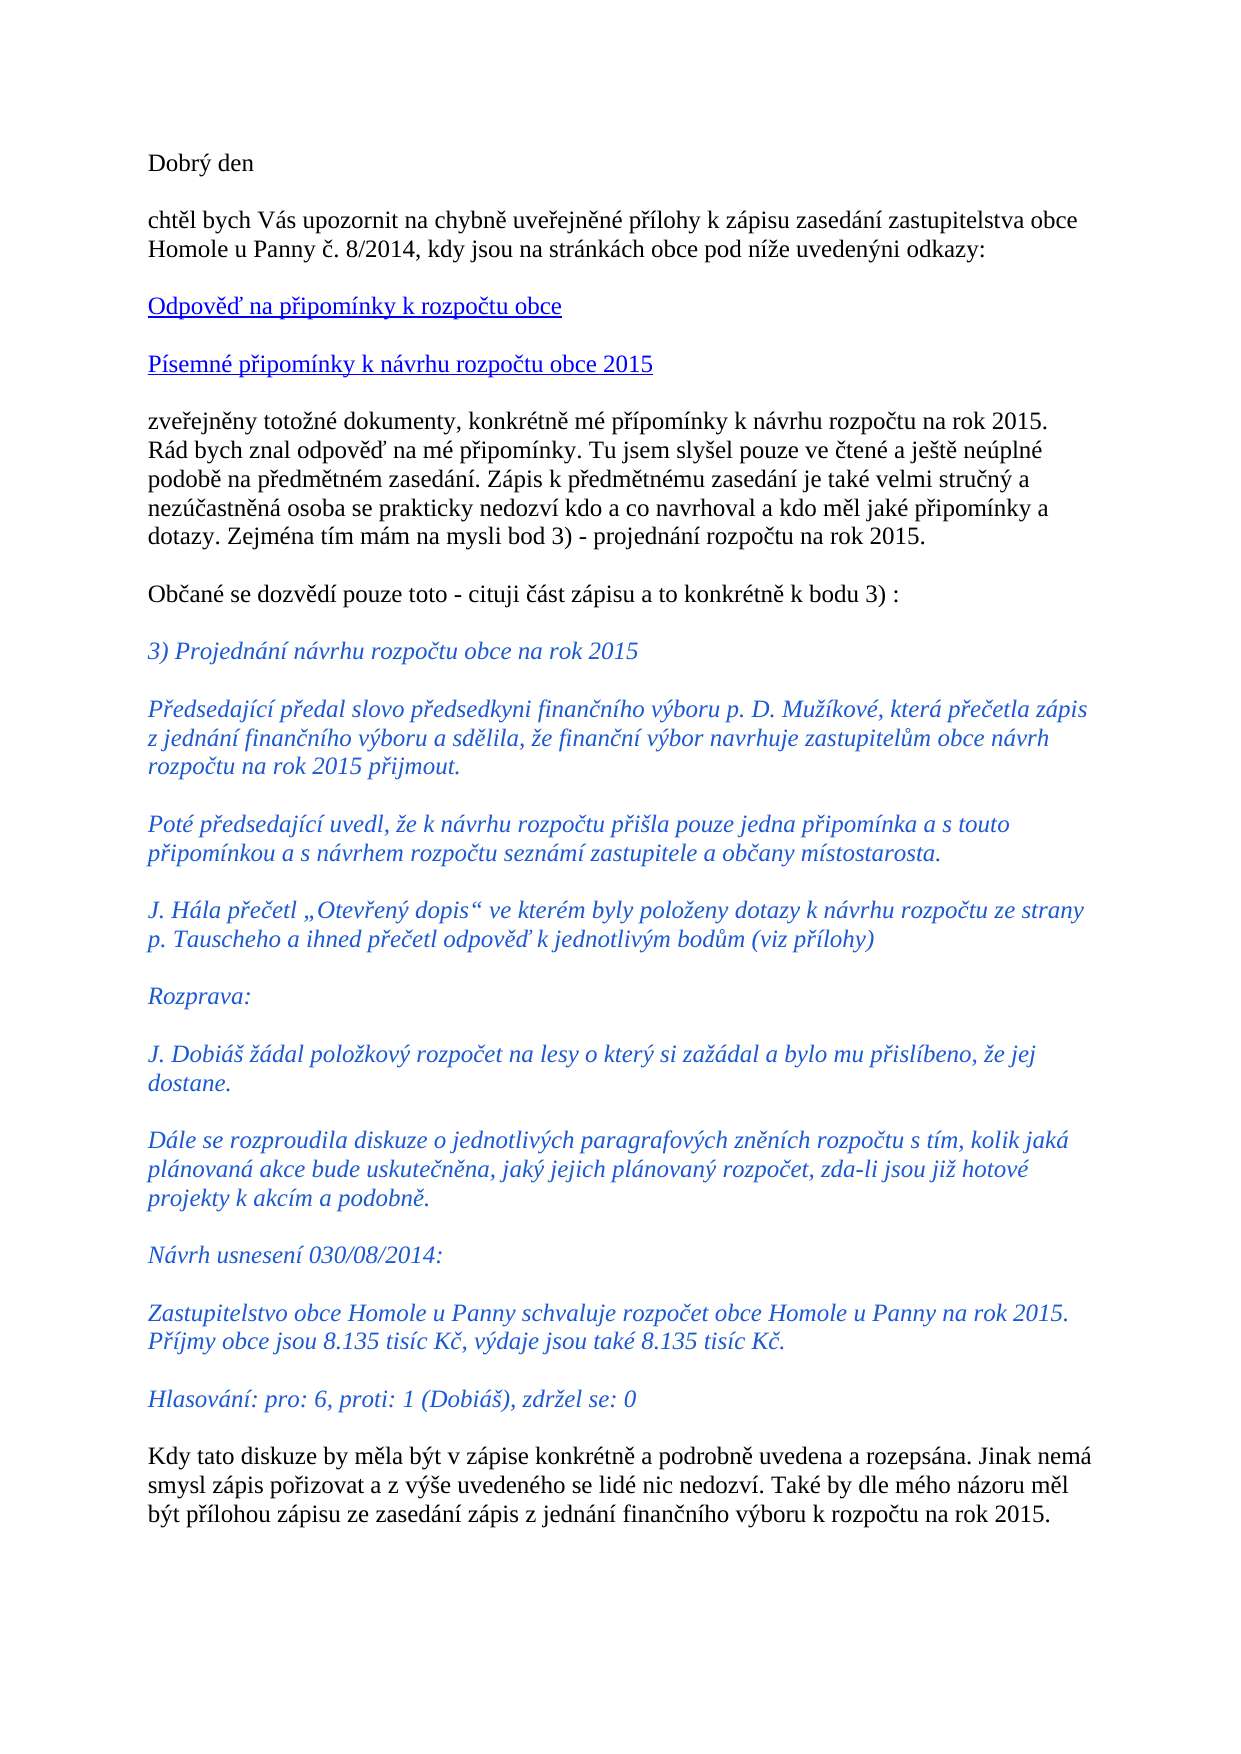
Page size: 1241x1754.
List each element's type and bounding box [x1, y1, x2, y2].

text [148, 148, 1093, 1585]
